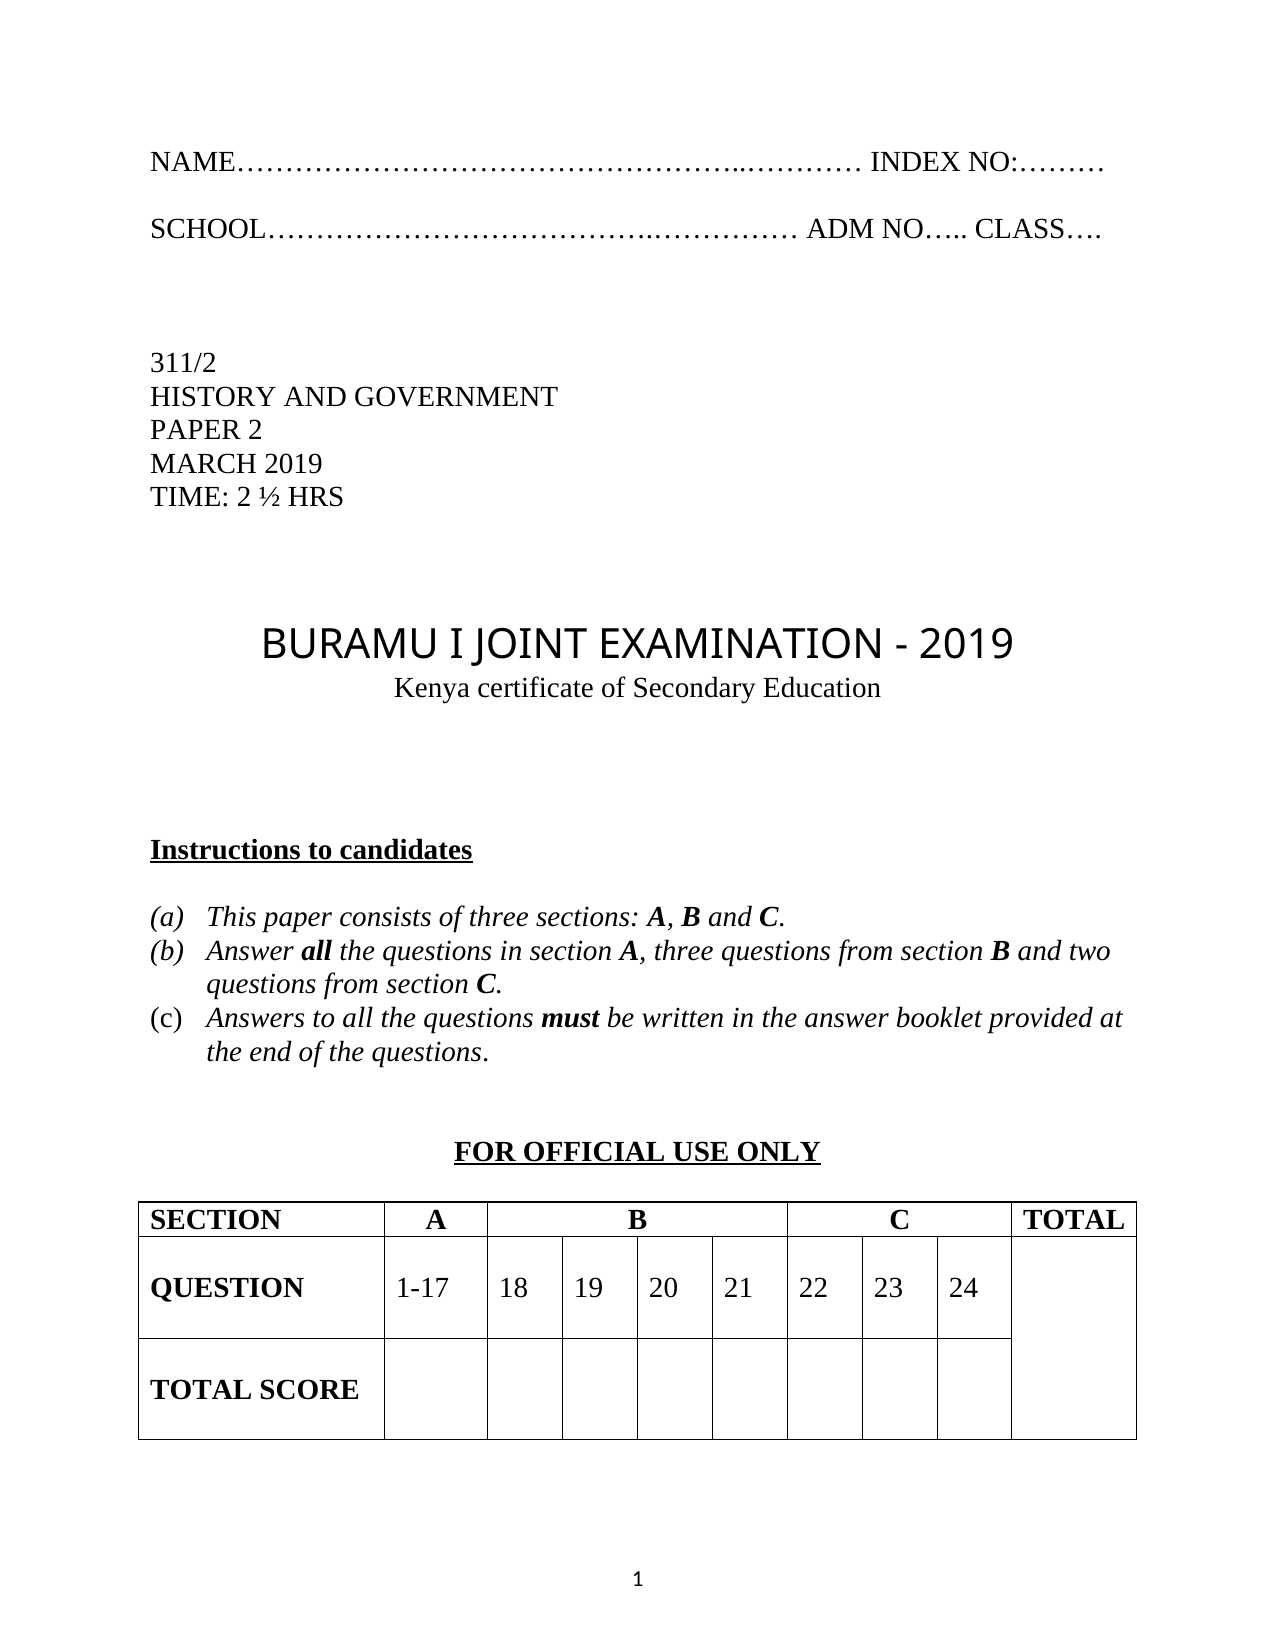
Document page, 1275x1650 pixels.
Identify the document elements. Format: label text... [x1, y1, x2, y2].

table_cell 21 [713, 1237, 787, 1338]
table_cell 20 [638, 1237, 712, 1338]
table_header B [488, 1203, 787, 1236]
table_cell QUESTION [139, 1237, 384, 1338]
text HISTORY AND GOVERNMENT [150, 379, 1125, 412]
table_cell 24 [938, 1237, 1011, 1338]
text NAME……………………………………………..………… INDEX NO:……… [150, 144, 1125, 177]
table_cell [713, 1339, 787, 1439]
table_cell [938, 1339, 1011, 1439]
list Answer all the questions in section A, three questions from section B and two questions from section C. [150, 933, 1125, 1000]
text BURAMU I JOINT EXAMINATION - 2019 [150, 613, 1125, 670]
table_cell [863, 1339, 937, 1439]
text FOR OFFICIAL USE ONLY [150, 1134, 1125, 1168]
list This paper consists of three sections: A, B and C. [150, 899, 1125, 933]
text TIME: 2 ½ HRS [150, 479, 1125, 513]
table_cell 18 [488, 1237, 562, 1338]
table_cell [638, 1339, 712, 1439]
table_cell 22 [788, 1237, 862, 1338]
table_header C [788, 1203, 1011, 1236]
table_cell TOTAL SCORE [139, 1339, 384, 1439]
text MARCH 2019 [150, 446, 1125, 479]
table_header SECTION [139, 1203, 384, 1236]
table_cell [488, 1339, 562, 1439]
text Instructions to candidates [150, 832, 1125, 866]
table_cell 19 [563, 1237, 637, 1338]
table_cell 1-17 [385, 1237, 487, 1338]
table_header TOTAL [1012, 1203, 1136, 1236]
table_cell [385, 1339, 487, 1439]
table_cell 23 [863, 1237, 937, 1338]
table_header A [385, 1203, 487, 1236]
text Kenya certificate of Secondary Education [150, 670, 1125, 704]
text 311/2 [150, 345, 1125, 379]
table_cell [563, 1339, 637, 1439]
text PAPER 2 [150, 412, 1125, 446]
table_cell [1012, 1237, 1136, 1439]
table_cell [788, 1339, 862, 1439]
text SCHOOL………………………………….…………… ADM NO….. CLASS…. [150, 211, 1125, 244]
list Answers to all the questions must be written in the answer booklet provided at the end of the questions. [150, 1000, 1125, 1067]
